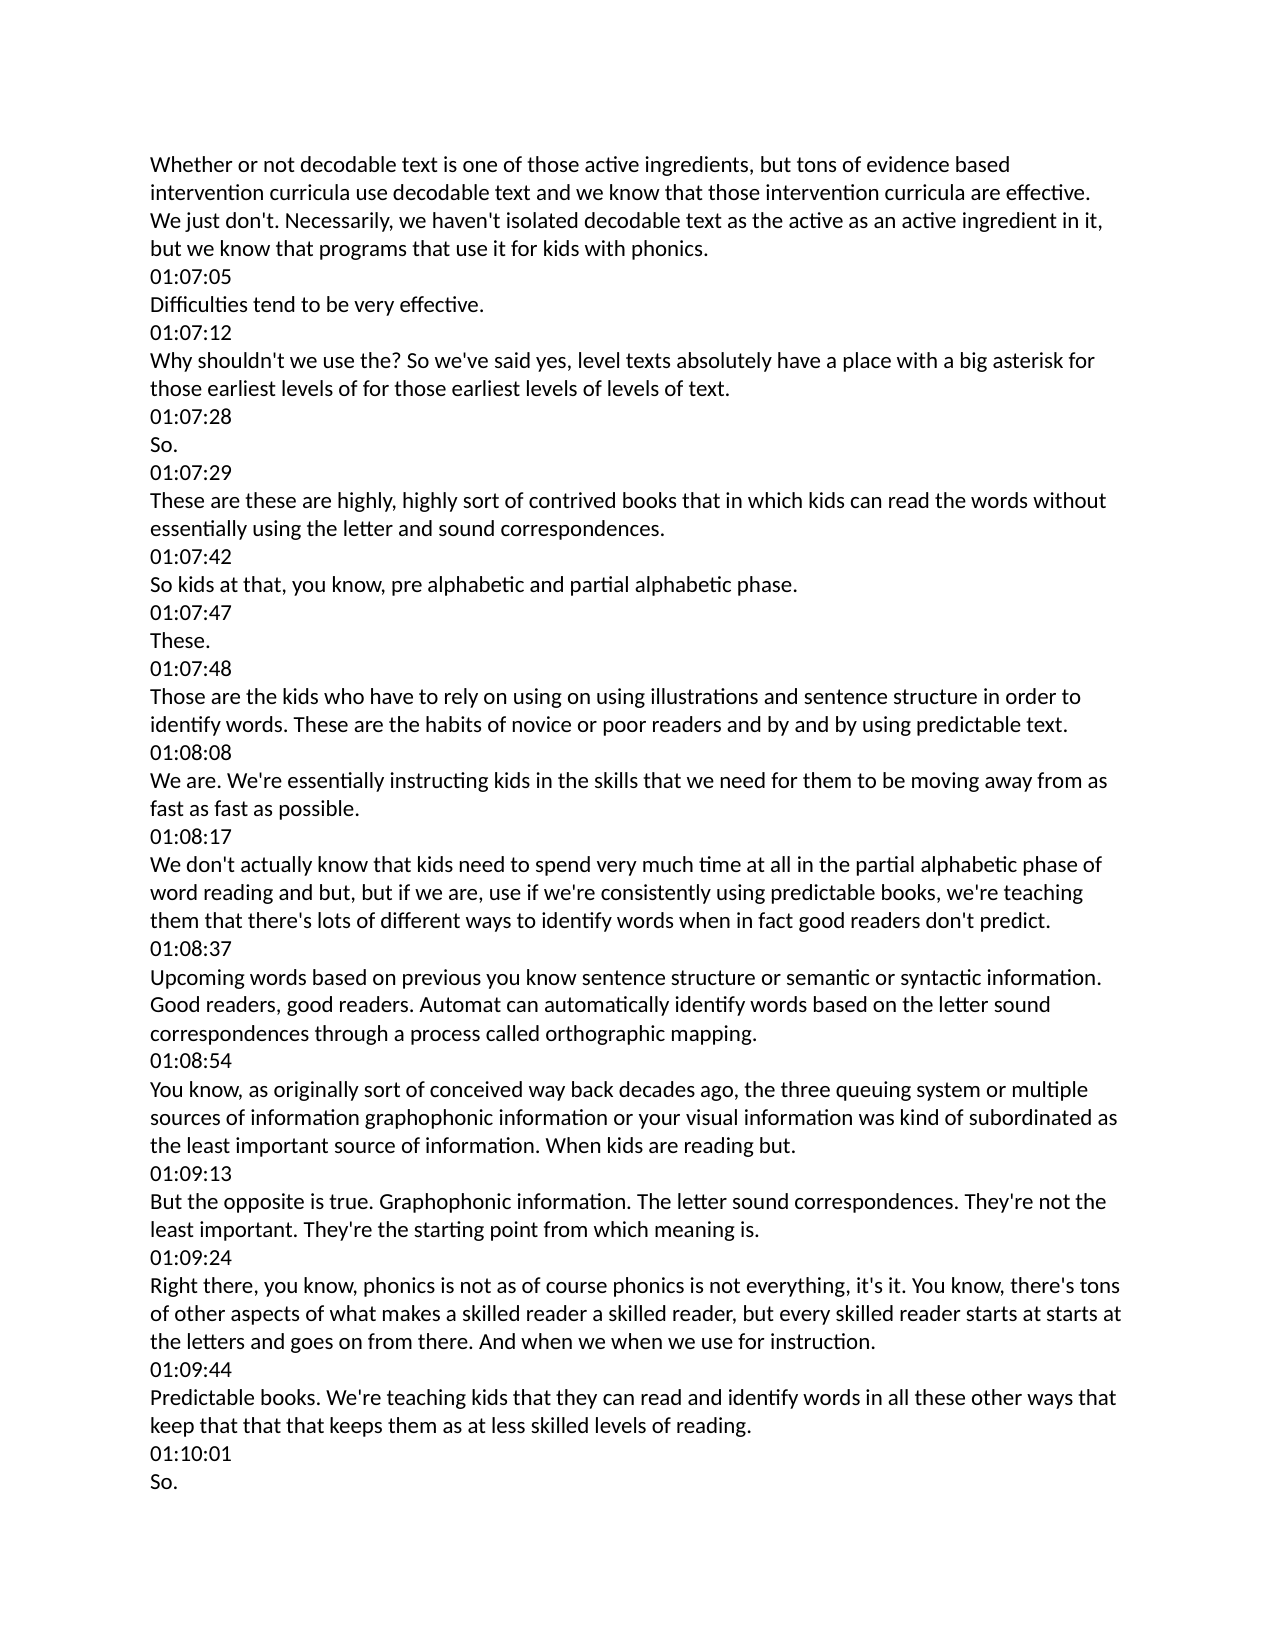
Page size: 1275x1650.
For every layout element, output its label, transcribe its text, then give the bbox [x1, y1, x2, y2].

text 01:07:29 [150, 458, 1125, 486]
text 01:08:54 [150, 1047, 1125, 1075]
text Predictable books. We're teaching kids that they can read and identify words in all these other ways that keep that that that keeps them as at less skilled levels of reading. [150, 1383, 1125, 1439]
text So kids at that, you know, pre alphabetic and partial alphabetic phase. [150, 570, 1125, 598]
text 01:07:12 [150, 318, 1125, 346]
text 01:08:08 [150, 738, 1125, 766]
text 01:09:13 [150, 1159, 1125, 1187]
text We are. We're essentially instructing kids in the skills that we need for them to be moving away from as fast as fast as possible. [150, 766, 1125, 822]
text Right there, you know, phonics is not as of course phonics is not everything, it's it. You know, there's tons of other aspects of what makes a skilled reader a skilled reader, but every skilled reader starts at starts at the letters and goes on from there. And when we when we use for instruction. [150, 1271, 1125, 1355]
text Difficulties tend to be very effective. [150, 290, 1125, 318]
text 01:07:48 [150, 654, 1125, 682]
text Those are the kids who have to rely on using on using illustrations and sentence structure in order to identify words. These are the habits of novice or poor readers and by and by using predictable text. [150, 682, 1125, 738]
text Upcoming words based on previous you know sentence structure or semantic or syntactic information. Good readers, good readers. Automat can automatically identify words based on the letter sound correspondences through a process called orthographic mapping. [150, 963, 1125, 1047]
text Why shouldn't we use the? So we've said yes, level texts absolutely have a place with a big asterisk for those earliest levels of for those earliest levels of levels of text. [150, 346, 1125, 402]
text 01:07:47 [150, 598, 1125, 626]
text So. [150, 1467, 1125, 1495]
text 01:09:44 [150, 1355, 1125, 1383]
text These are these are highly, highly sort of contrived books that in which kids can read the words without essentially using the letter and sound correspondences. [150, 486, 1125, 542]
text 01:09:24 [150, 1243, 1125, 1271]
text You know, as originally sort of conceived way back decades ago, the three queuing system or multiple sources of information graphophonic information or your visual information was kind of subordinated as the least important source of information. When kids are reading but. [150, 1075, 1125, 1159]
text 01:07:28 [150, 402, 1125, 430]
text 01:07:42 [150, 542, 1125, 570]
text These. [150, 626, 1125, 654]
text We don't actually know that kids need to spend very much time at all in the partial alphabetic phase of word reading and but, but if we are, use if we're consistently using predictable books, we're teaching them that there's lots of different ways to identify words when in fact good readers don't predict. [150, 851, 1125, 934]
text But the opposite is true. Graphophonic information. The letter sound correspondences. They're not the least important. They're the starting point from which meaning is. [150, 1187, 1125, 1243]
text 01:10:01 [150, 1439, 1125, 1467]
text 01:08:37 [150, 934, 1125, 963]
text So. [150, 430, 1125, 458]
text 01:07:05 [150, 262, 1125, 290]
text 01:08:17 [150, 822, 1125, 851]
text Whether or not decodable text is one of those active ingredients, but tons of evidence based intervention curricula use decodable text and we know that those intervention curricula are effective. We just don't. Necessarily, we haven't isolated decodable text as the active as an active ingredient in it, but we know that programs that use it for kids with phonics. [150, 150, 1125, 262]
